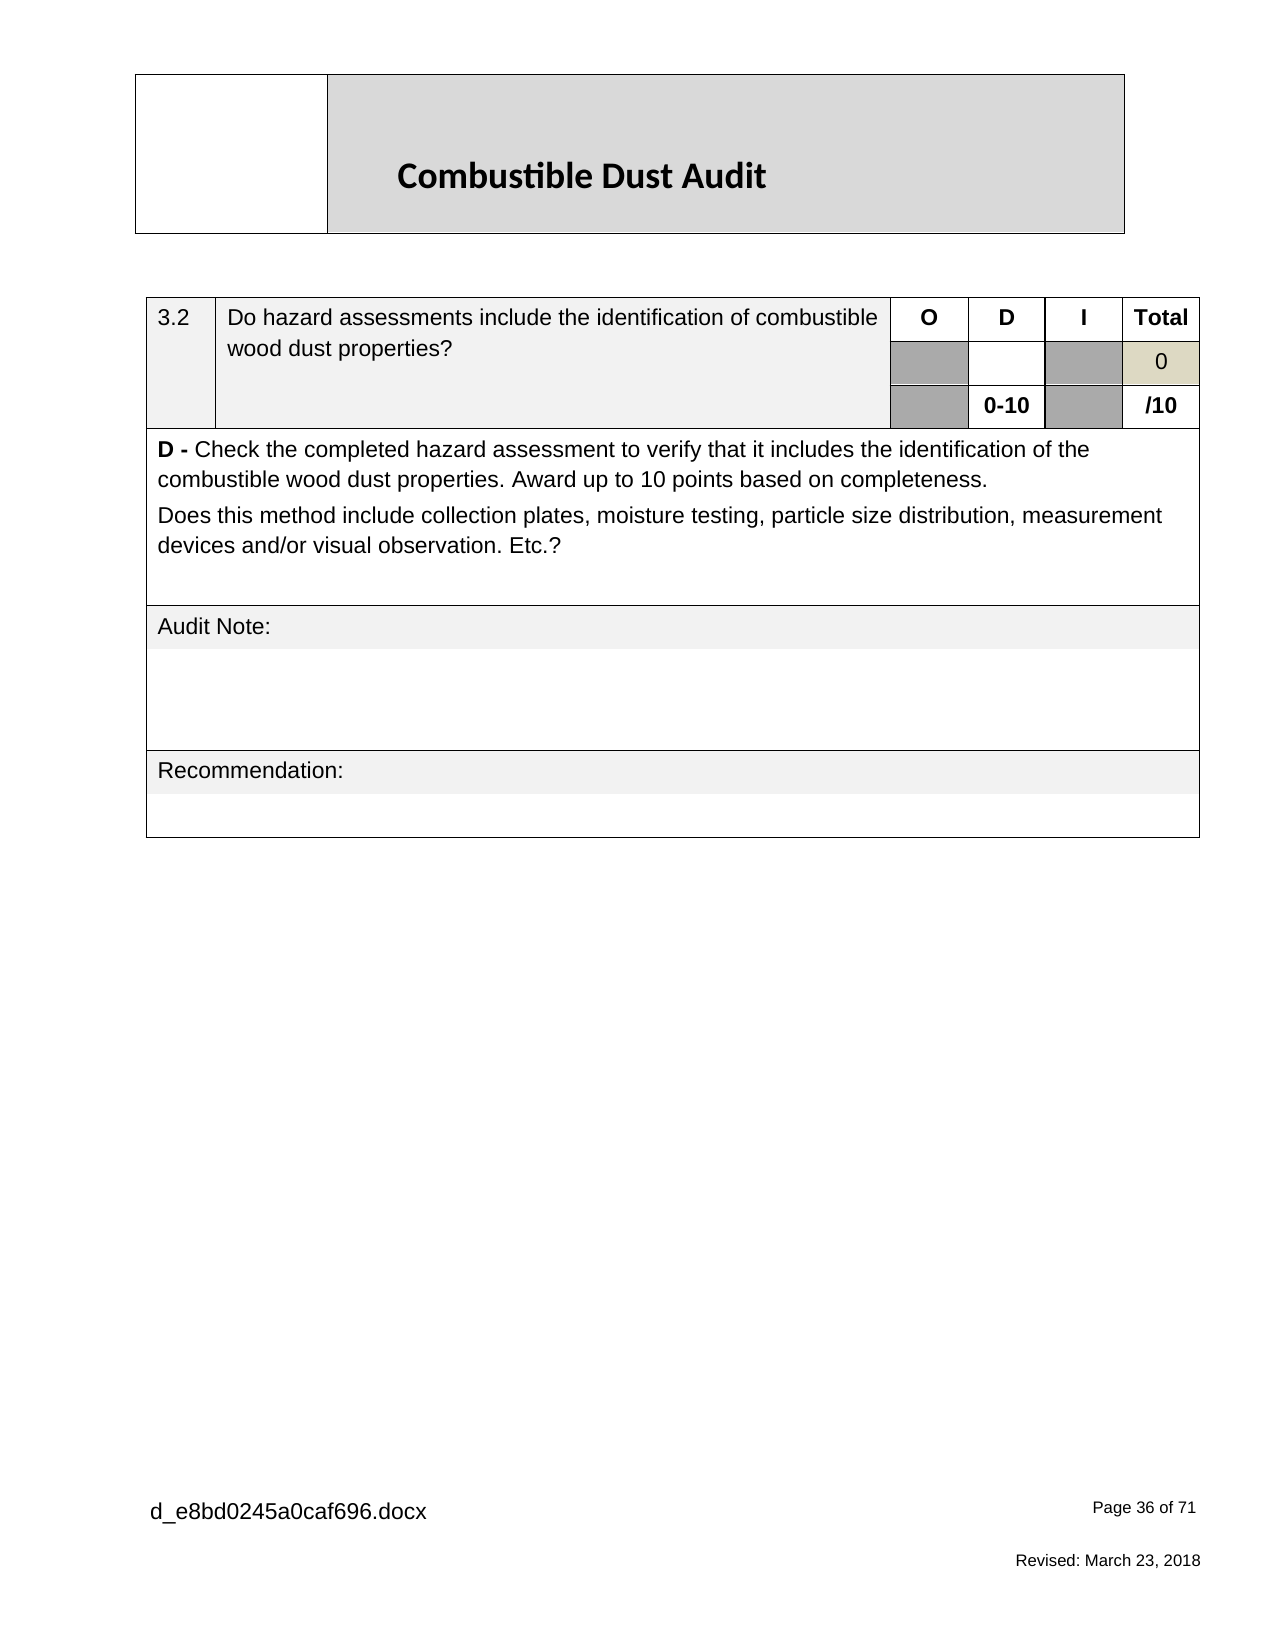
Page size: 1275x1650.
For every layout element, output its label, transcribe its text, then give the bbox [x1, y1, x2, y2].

table_cell [1046, 342, 1122, 384]
table_cell Recommendation: [147, 751, 1199, 794]
table_cell [969, 342, 1044, 384]
table_cell /10 [1123, 386, 1199, 428]
table_cell [891, 386, 968, 428]
table_cell [147, 649, 1199, 750]
table_cell 0 [1123, 342, 1199, 384]
table_header O [891, 298, 968, 341]
table_header 3.2 [147, 298, 215, 428]
table_header D [969, 298, 1044, 341]
table_cell 0-10 [969, 386, 1044, 428]
table_cell Audit Note: [147, 606, 1199, 649]
table_header Total [1123, 298, 1199, 341]
table_cell [891, 342, 968, 384]
table_header Do hazard assessments include the identification of combustible wood dust properties? [216, 298, 890, 428]
table_cell [147, 794, 1199, 837]
table_cell D - Check the completed hazard assessment to verify that it includes the identification of the combustible wood dust properties. Award up to 10 points based on completeness. Does this method include collection plates, moisture testing, particle size distribution, measurement devices and/or visual observation. Etc.? [147, 429, 1199, 605]
table_cell [1046, 386, 1122, 428]
table_header I [1046, 298, 1122, 341]
